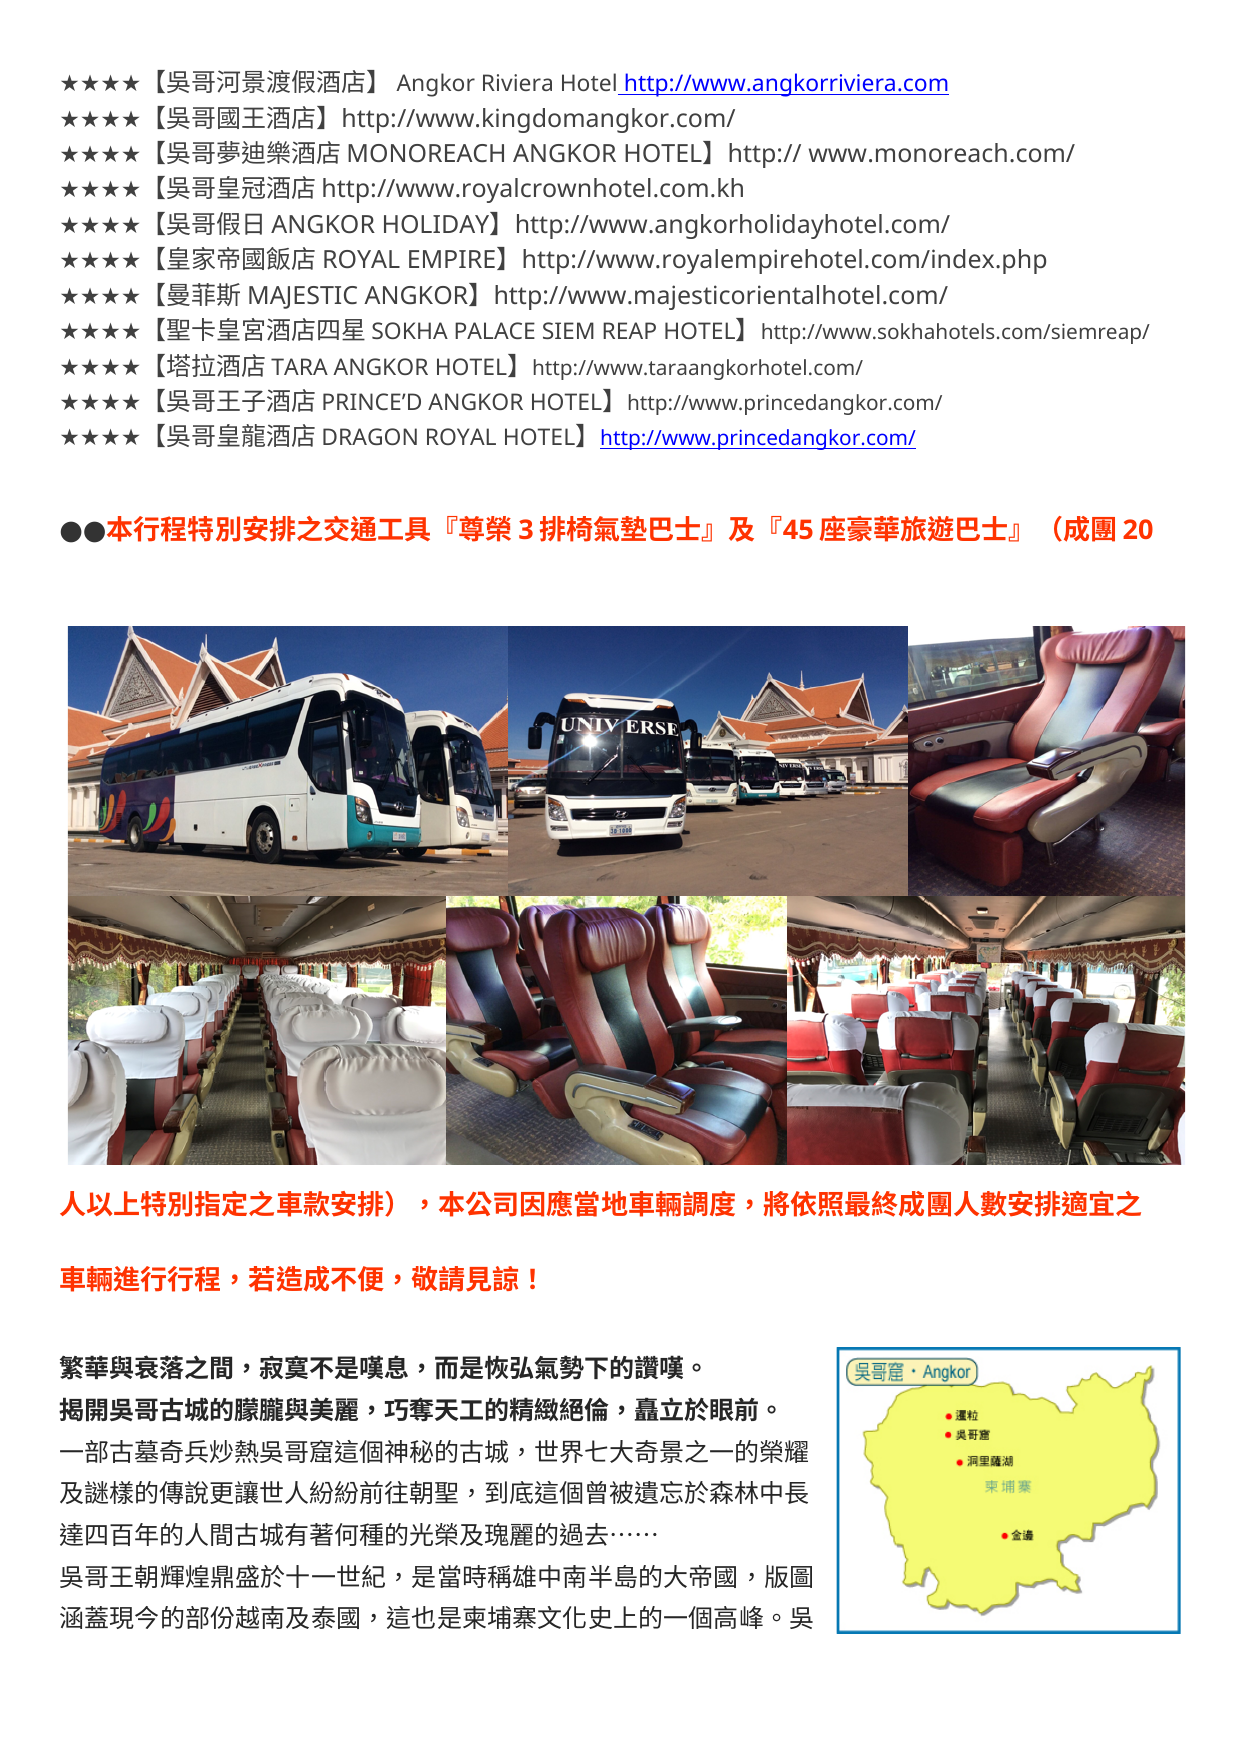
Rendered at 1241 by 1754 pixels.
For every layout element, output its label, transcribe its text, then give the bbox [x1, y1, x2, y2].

picture [840, 1350, 1178, 1631]
text 繁華與衰落之間，寂寞不是嘆息，而是恢弘氣勢下的讚嘆。 [59, 1344, 1167, 1386]
text ★★★★【吳哥皇龍酒店DRAGON ROYAL HOTEL】http://www.princedangkor.com/ [59, 417, 1167, 453]
text 揭開吳哥古城的朦朧與美麗，巧奪天工的精緻絕倫，矗立於眼前。 [59, 1386, 836, 1428]
text ★★★★【吳哥假日ANGKOR HOLIDAY】http://www.angkorholidayhotel.com/ ★★★★【皇家帝國飯店 ROYAL EMPIRE】http://www.royalempirehotel.com/index.php ★★★★【曼菲斯 MAJESTIC ANGKOR】http://www.majesticorientalhotel.com/ ★★★★【聖卡皇宮酒店四星SOKHA PALACE SIEM REAP HOTEL】http://www.sokhahotels.com/siemreap/ [59, 205, 1167, 347]
text ★★★★【吳哥皇冠酒店http://www.royalcrownhotel.com.kh [59, 169, 1167, 205]
text 一部古墓奇兵炒熱吳哥窟這個神秘的古城，世界七大奇景之一的榮耀及謎樣的傳說更讓世人紛紛前往朝聖，到底這個曾被遺忘於森林中長達四百年的人間古城有著何種的光榮及瑰麗的過去…… [59, 1428, 836, 1553]
text ★★★★【塔拉酒店TARA ANGKOR HOTEL】http://www.taraangkorhotel.com/ [59, 347, 1167, 382]
text ★★★★【吳哥河景渡假酒店】 Angkor Riviera Hotel http://www.angkorriviera.com [59, 63, 1167, 99]
picture [66, 626, 1185, 1164]
text ★★★★【吳哥國王酒店】http://www.kingdomangkor.com/ [59, 99, 1167, 134]
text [59, 1553, 1167, 1636]
text ★★★★【吳哥王子酒店PRINCE’D ANGKOR HOTEL】http://www.princedangkor.com/ [59, 382, 1167, 417]
text ★★★★【吳哥夢迪樂酒店MONOREACH ANGKOR HOTEL】http:// www.monoreach.com/ [59, 134, 1167, 169]
